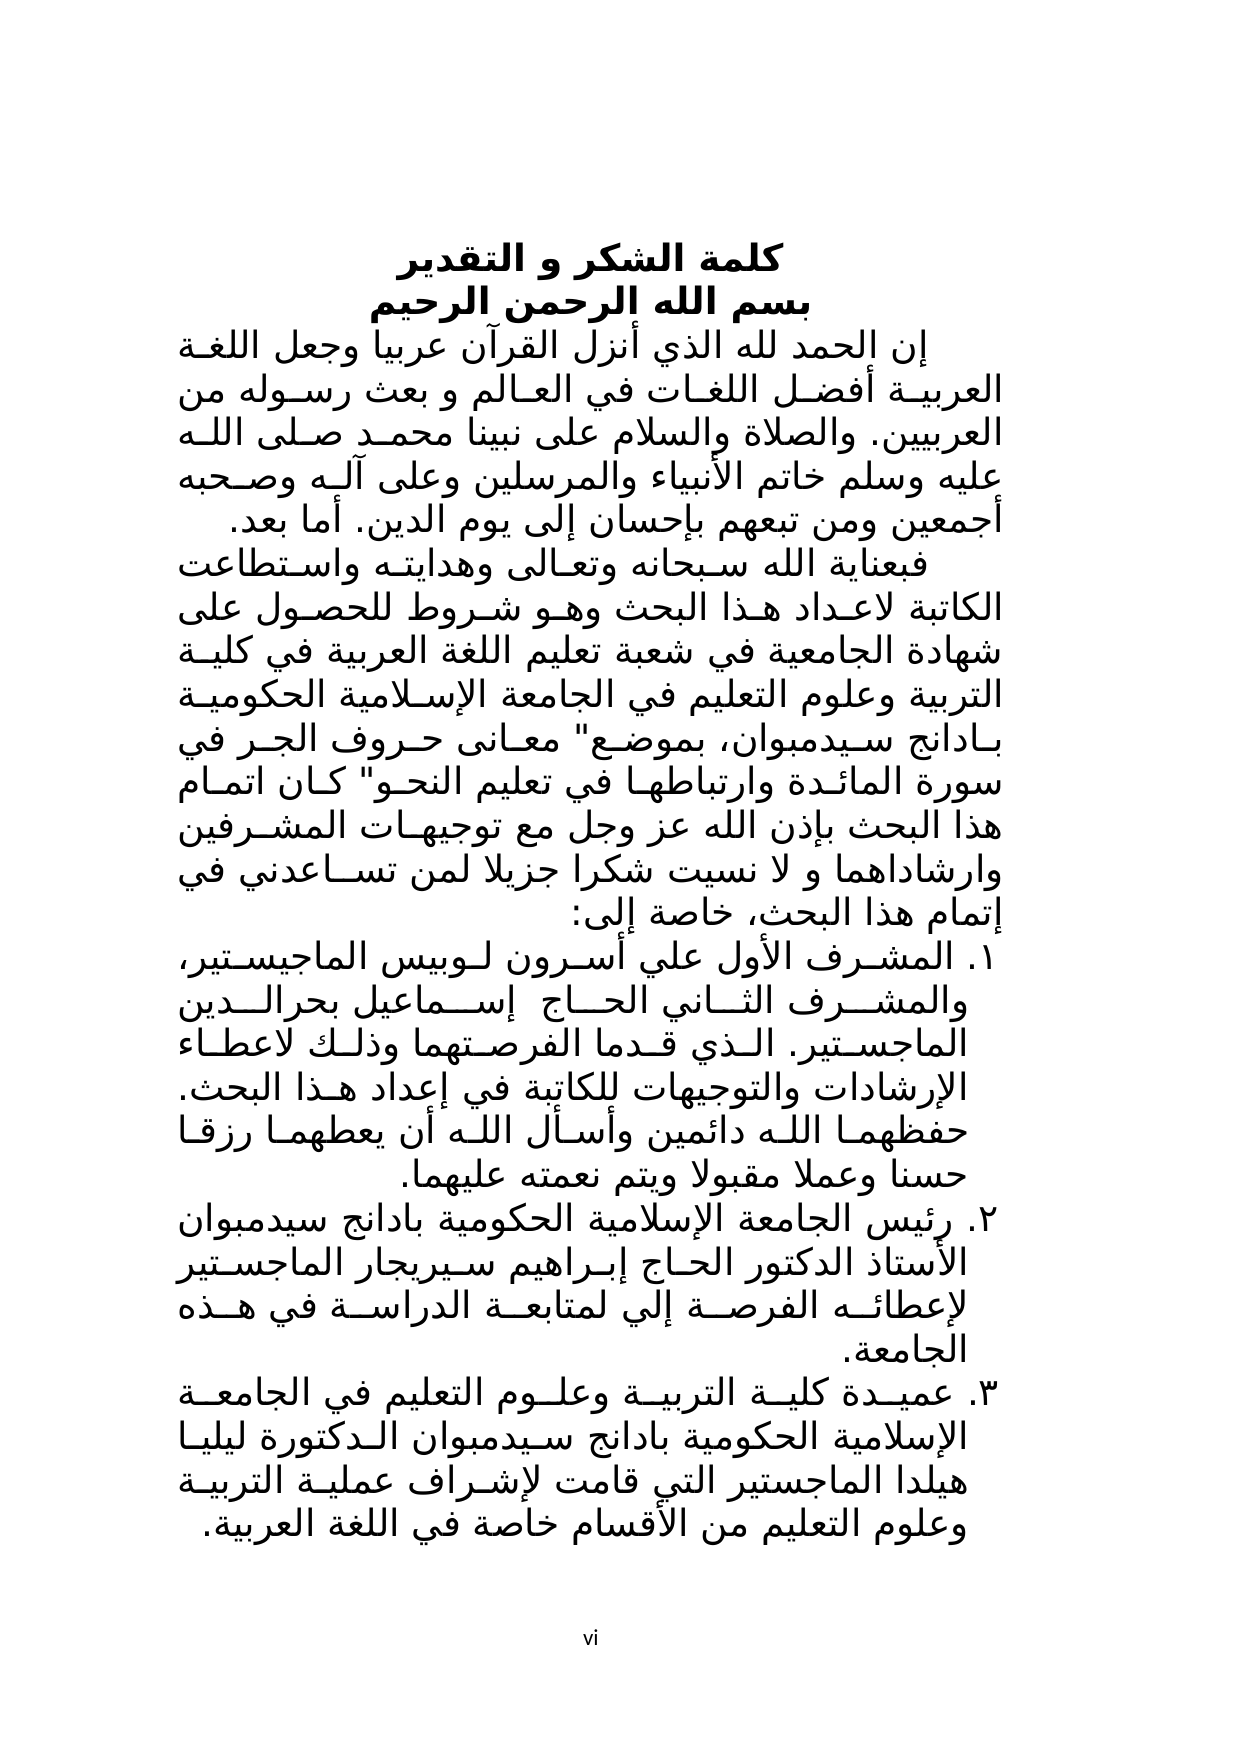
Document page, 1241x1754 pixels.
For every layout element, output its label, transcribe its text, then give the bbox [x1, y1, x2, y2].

text بسم الله الرحمن الرحيم [177, 280, 1004, 323]
text ١. المشرف الأول علي أسرون لوبيس الماجيستير، والمشرف الثاني الحاج إسماعيل بحرالدين الماجستير. الذي قدما الفرصتهما وذلك لاعطاء الإرشادات والتوجيهات للكاتبة في إعداد هذا البحث. حفظهما الله دائمين وأسأل الله أن يعطهما رزقا حسنا وعملا مقبولا ويتم نعمته عليهما. [177, 934, 999, 1196]
text فبعناية الله سبحانه وتعالى وهدايته واستطاعت الكاتبة لاعداد هذا البحث وهو شروط للحصول على شهادة الجامعية في شعبة تعليم اللغة العربية في كلية التربية وعلوم التعليم في الجامعة الإسلامية الحكومية بادانج سيدمبوان، بموضع" معانى حروف الجر في سورة المائدة وارتباطها في تعليم النحو" كان اتمام هذا البحث بإذن الله عز وجل مع توجيهات المشرفين وارشاداهما و لا نسيت شكرا جزيلا لمن تساعدني في إتمام هذا البحث، خاصة إلى: [177, 542, 1004, 934]
text كلمة الشكر و التقدير [177, 236, 1004, 280]
text إن الحمد لله الذي أنزل القرآن عربيا وجعل اللغة العربية أفضل اللغات في العالم و بعث رسوله من العربيين. والصلاة والسلام على نبينا محمد صلى الله عليه وسلم خاتم الأنبياء والمرسلين وعلى آله وصحبه أجمعين ومن تبعهم بإحسان إلى يوم الدين. أما بعد. [177, 323, 1004, 542]
text ٣. عميدة كلية التربية وعلوم التعليم في الجامعة الإسلامية الحكومية بادانج سيدمبوان الدكتورة ليليا هيلدا الماجستير التي قامت لإشراف عملية التربية وعلوم التعليم من الأقسام خاصة في اللغة العربية. [177, 1371, 999, 1546]
text ٢. رئيس الجامعة الإسلامية الحكومية بادانج سيدمبوان الأستاذ الدكتور الحاج إبراهيم سيريجار الماجستير لإعطائه الفرصة إلي لمتابعة الدراسة في هذه الجامعة. [177, 1196, 999, 1371]
